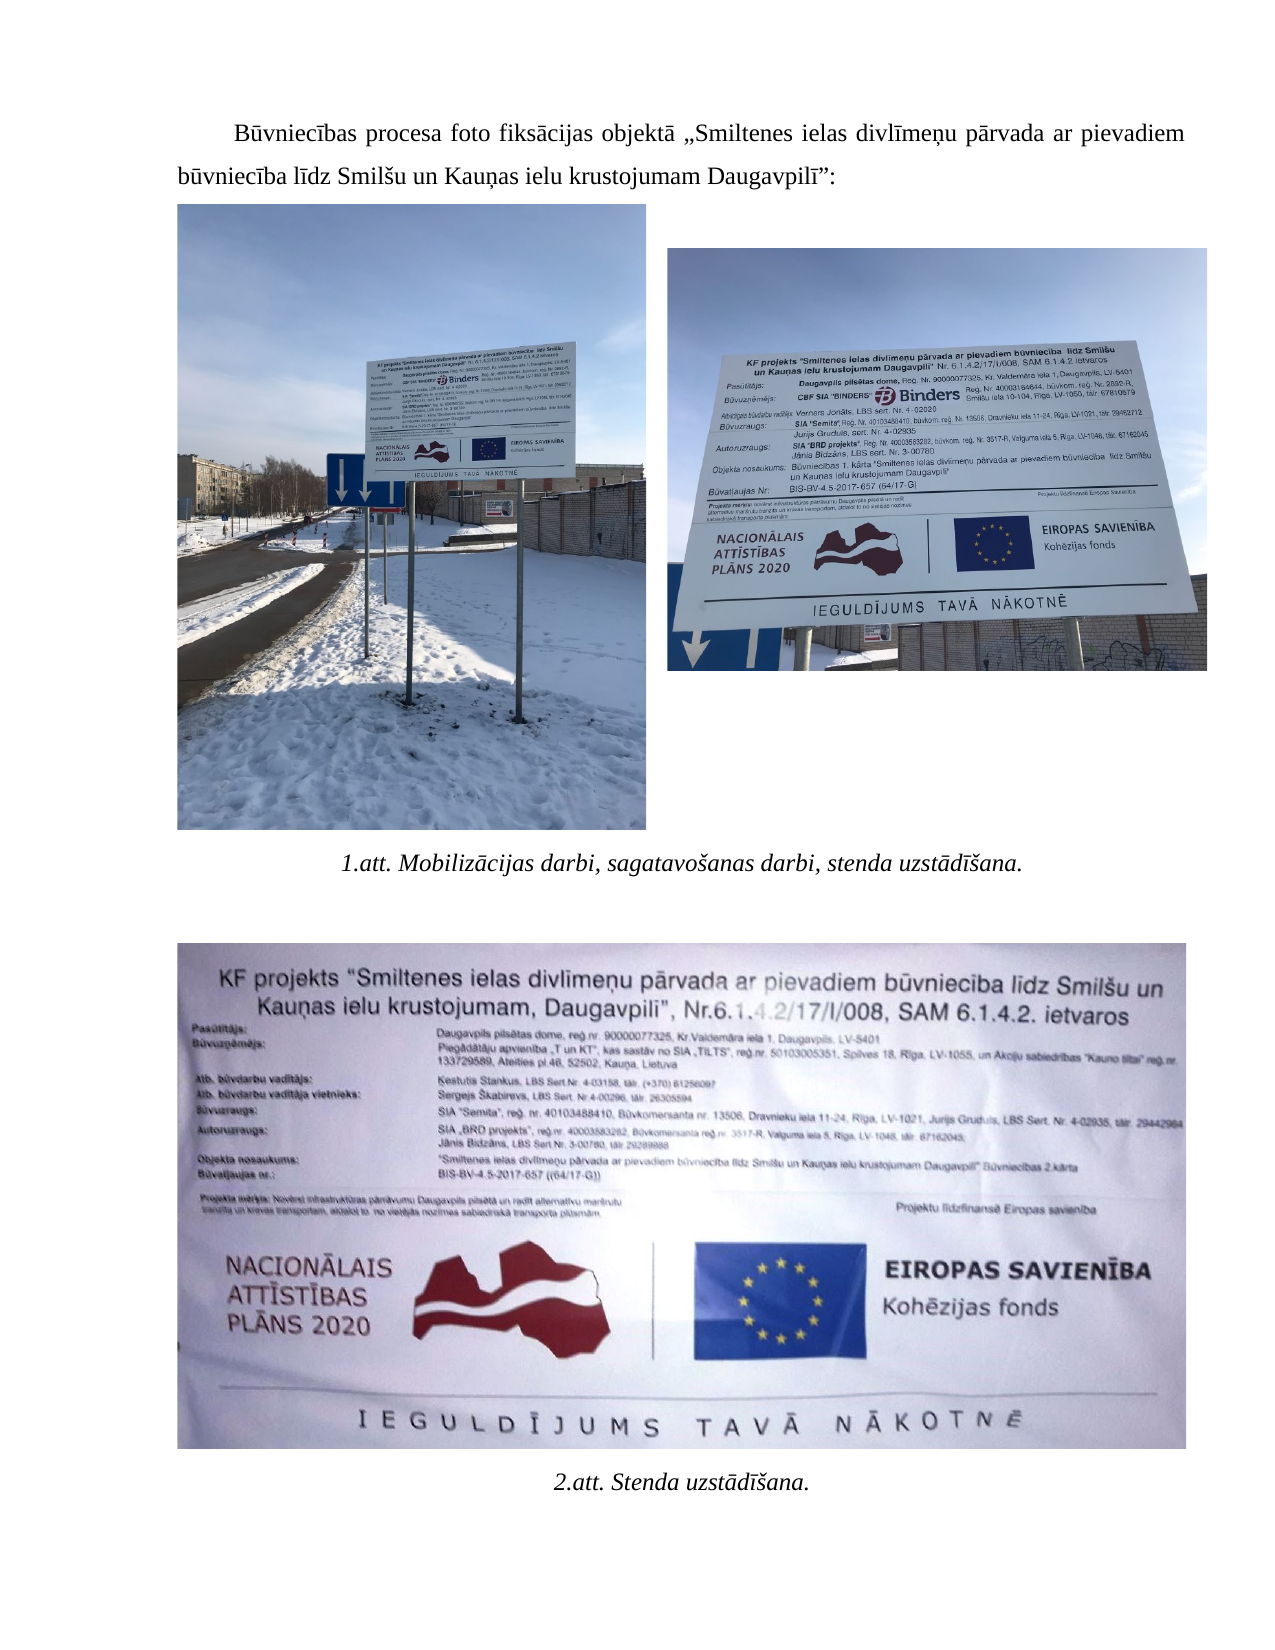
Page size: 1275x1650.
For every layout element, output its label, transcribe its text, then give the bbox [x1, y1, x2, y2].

text 1.att. Mobilizācijas darbi, sagatavošanas darbi, stenda uzstādīšana. [177, 848, 1186, 877]
picture [667, 248, 1208, 671]
picture [177, 204, 647, 830]
text 2.att. Stenda uzstādīšana. [177, 1467, 1186, 1496]
picture [177, 943, 1187, 1449]
text Būvniecības procesa foto fiksācijas objektā „Smiltenes ielas divlīmeņu pārvada ar pievadiem būvniecība līdz Smilšu un Kauņas ielu krustojumam Daugavpilī”: [177, 118, 1186, 190]
